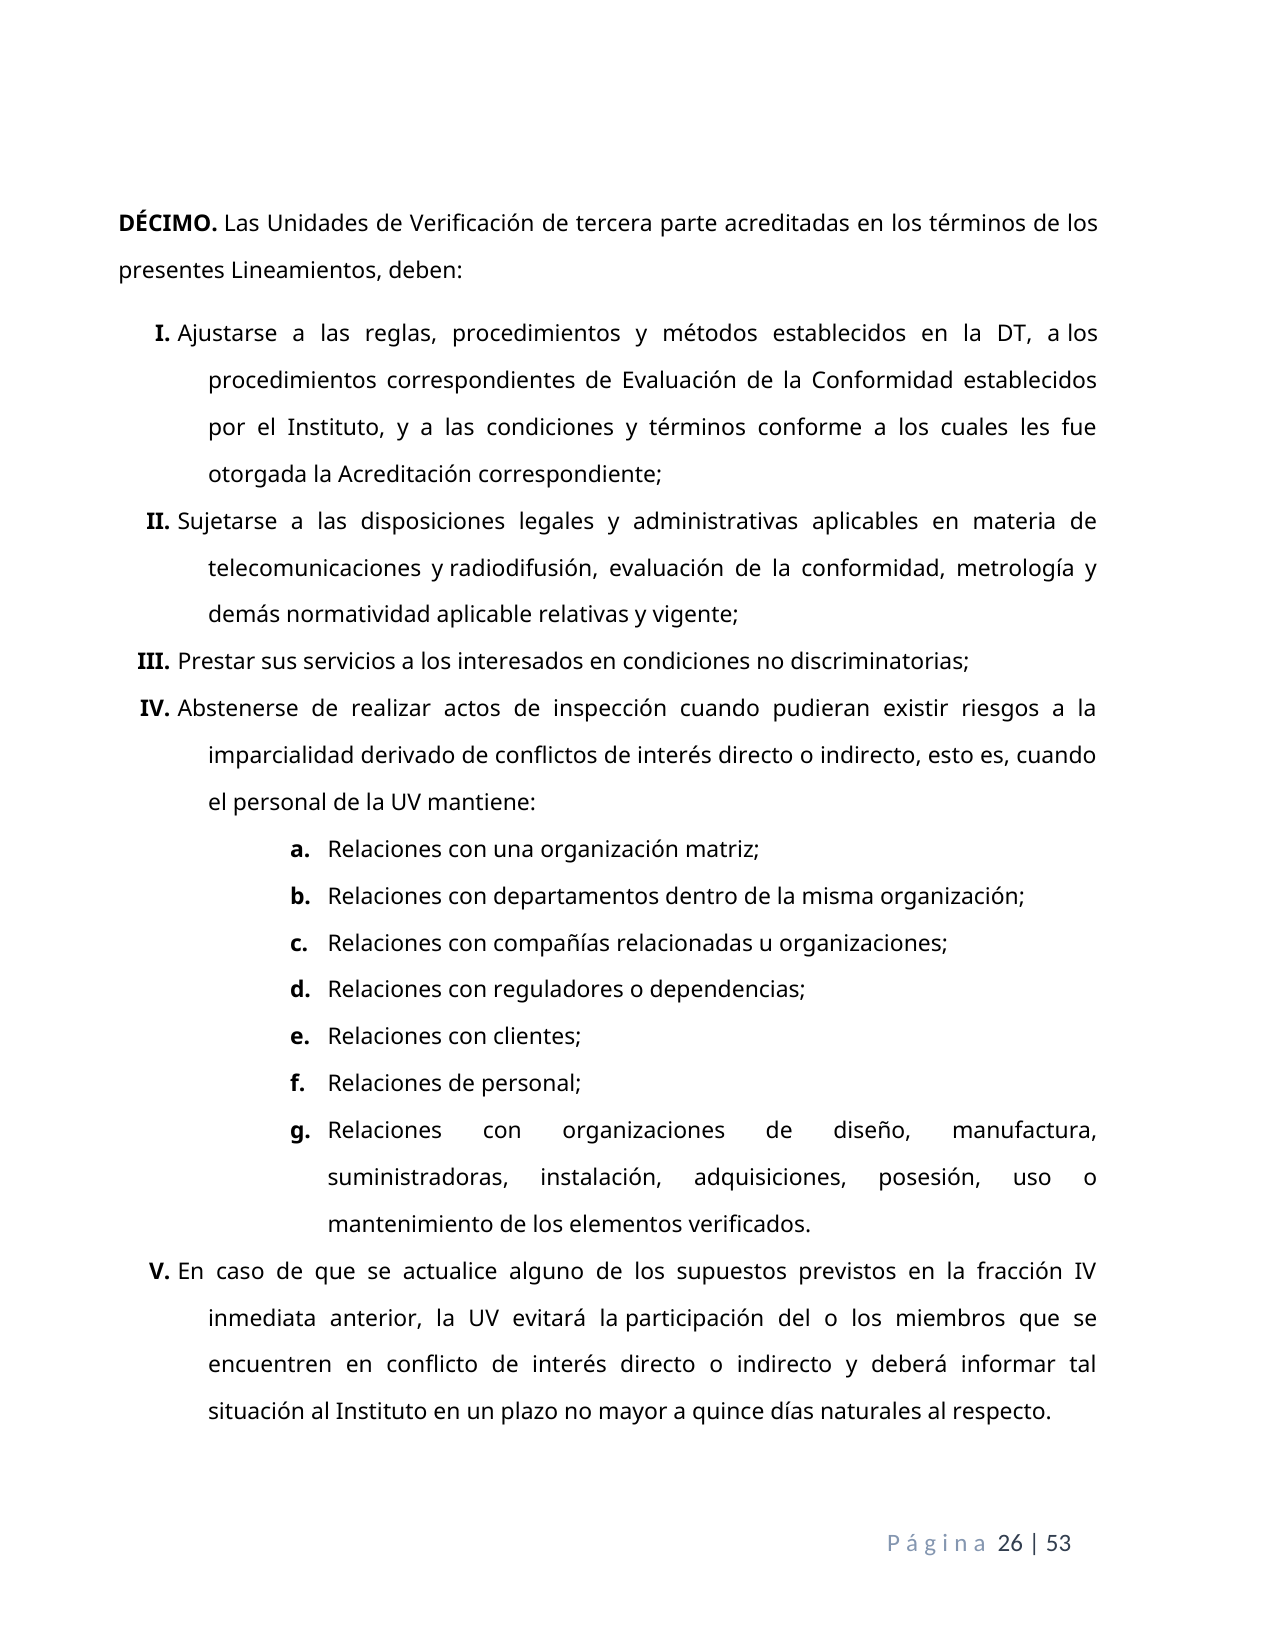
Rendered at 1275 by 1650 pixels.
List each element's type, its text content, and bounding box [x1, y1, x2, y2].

list Relaciones con reguladores o dependencias; [290, 973, 1098, 1005]
list Ajustarse a las reglas, procedimientos y métodos establecidos en la DT, a los procedimientos correspondientes de Evaluación de la Conformidad establecidos por el Instituto, y a las condiciones y términos conforme a los cuales les fue otorgada la Acreditación correspondiente; [170, 317, 1098, 489]
list Sujetarse a las disposiciones legales y administrativas aplicables en materia de telecomunicaciones y radiodifusión, evaluación de la conformidad, metrología y demás normatividad aplicable relativas y vigente; [170, 505, 1098, 630]
list En caso de que se actualice alguno de los supuestos previstos en la fracción IV inmediata anterior, la UV evitará la participación del o los miembros que se encuentren en conflicto de interés directo o indirecto y deberá informar tal situación al Instituto en un plazo no mayor a quince días naturales al respecto. [170, 1255, 1098, 1427]
text DÉCIMO. Las Unidades de Verificación de tercera parte acreditadas en los términos de los presentes Lineamientos, deben: [118, 207, 1098, 285]
list Relaciones con clientes; [290, 1020, 1098, 1052]
list Relaciones de personal; [290, 1067, 1098, 1098]
list Prestar sus servicios a los interesados en condiciones no discriminatorias; [170, 645, 1098, 677]
list Relaciones con una organización matriz; [290, 833, 1098, 864]
list Relaciones con organizaciones de diseño, manufactura, suministradoras, instalación, adquisiciones, posesión, uso o mantenimiento de los elementos verificados. [290, 1114, 1098, 1239]
list Relaciones con departamentos dentro de la misma organización; [290, 880, 1098, 911]
list Abstenerse de realizar actos de inspección cuando pudieran existir riesgos a la imparcialidad derivado de conflictos de interés directo o indirecto, esto es, cuando el personal de la UV mantiene: [170, 692, 1098, 817]
list Relaciones con compañías relacionadas u organizaciones; [290, 927, 1098, 958]
